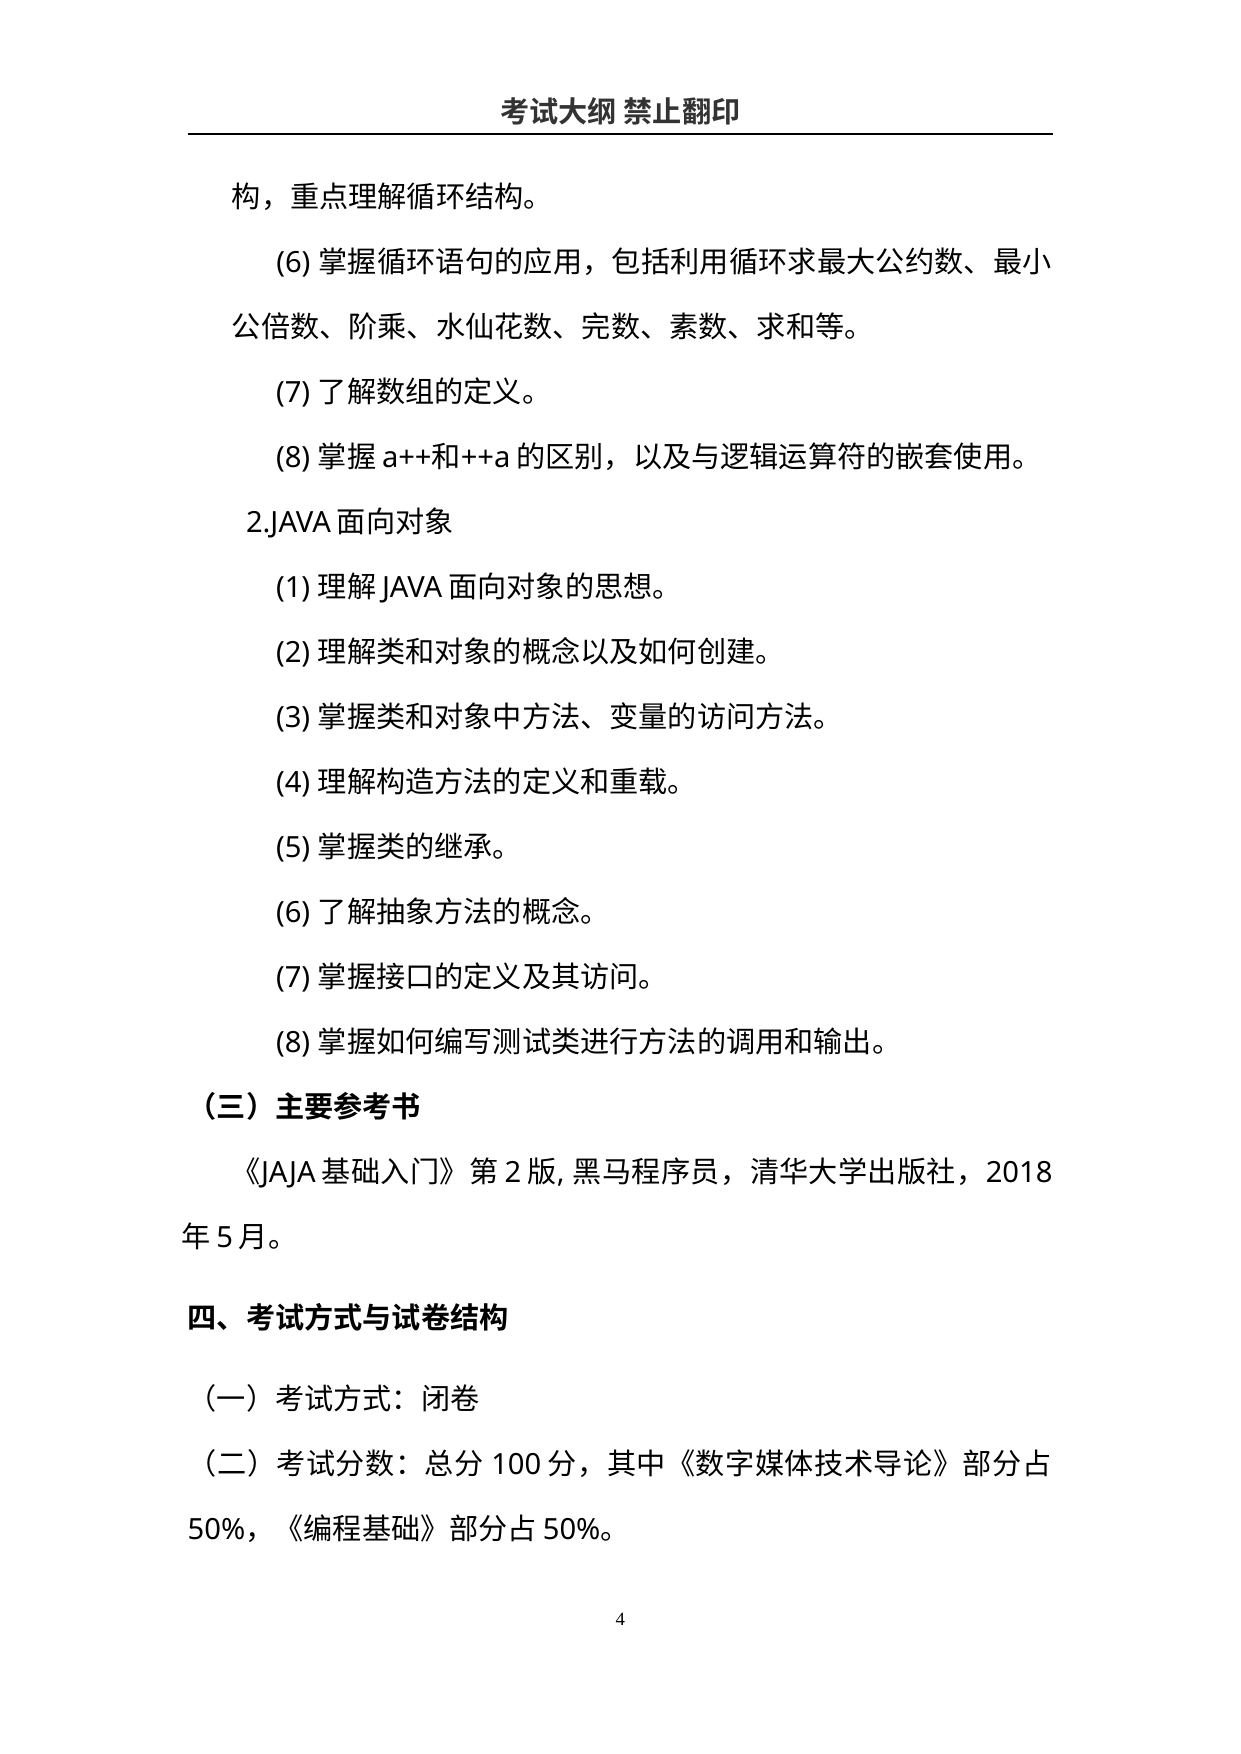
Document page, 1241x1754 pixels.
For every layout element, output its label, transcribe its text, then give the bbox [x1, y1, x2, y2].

text (7) 掌握接口的定义及其访问。 [187, 942, 1053, 1007]
text (6) 了解抽象方法的概念。 [187, 877, 1053, 942]
text (5) 掌握类的继承。 [187, 812, 1053, 877]
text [232, 162, 1053, 227]
text 2.JAVA面向对象 [187, 487, 1053, 552]
text (3) 掌握类和对象中方法、变量的访问方法。 [187, 682, 1053, 747]
text 《JAJA基础入门》第2版, 黑马程序员，清华大学出版社，2018年5月。 [181, 1137, 1053, 1267]
text (8) 掌握如何编写测试类进行方法的调用和输出。 [187, 1007, 1053, 1072]
text （二）考试分数：总分100分，其中《数字媒体技术导论》部分占50%，《编程基础》部分占50%。 [187, 1429, 1053, 1559]
text (2) 理解类和对象的概念以及如何创建。 [187, 617, 1053, 682]
text (4) 理解构造方法的定义和重载。 [187, 747, 1053, 812]
text （一）考试方式：闭卷 [187, 1364, 1053, 1429]
text (7) 了解数组的定义。 [187, 357, 1053, 422]
text 四、考试方式与试卷结构 [187, 1283, 1053, 1348]
text （三）主要参考书 [187, 1072, 1053, 1137]
text (1) 理解JAVA面向对象的思想。 [187, 552, 1053, 617]
text (8) 掌握a++和++a的区别，以及与逻辑运算符的嵌套使用。 [187, 422, 1053, 487]
text (6) 掌握循环语句的应用，包括利用循环求最大公约数、最小公倍数、阶乘、水仙花数、完数、素数、求和等。 [232, 227, 1053, 357]
